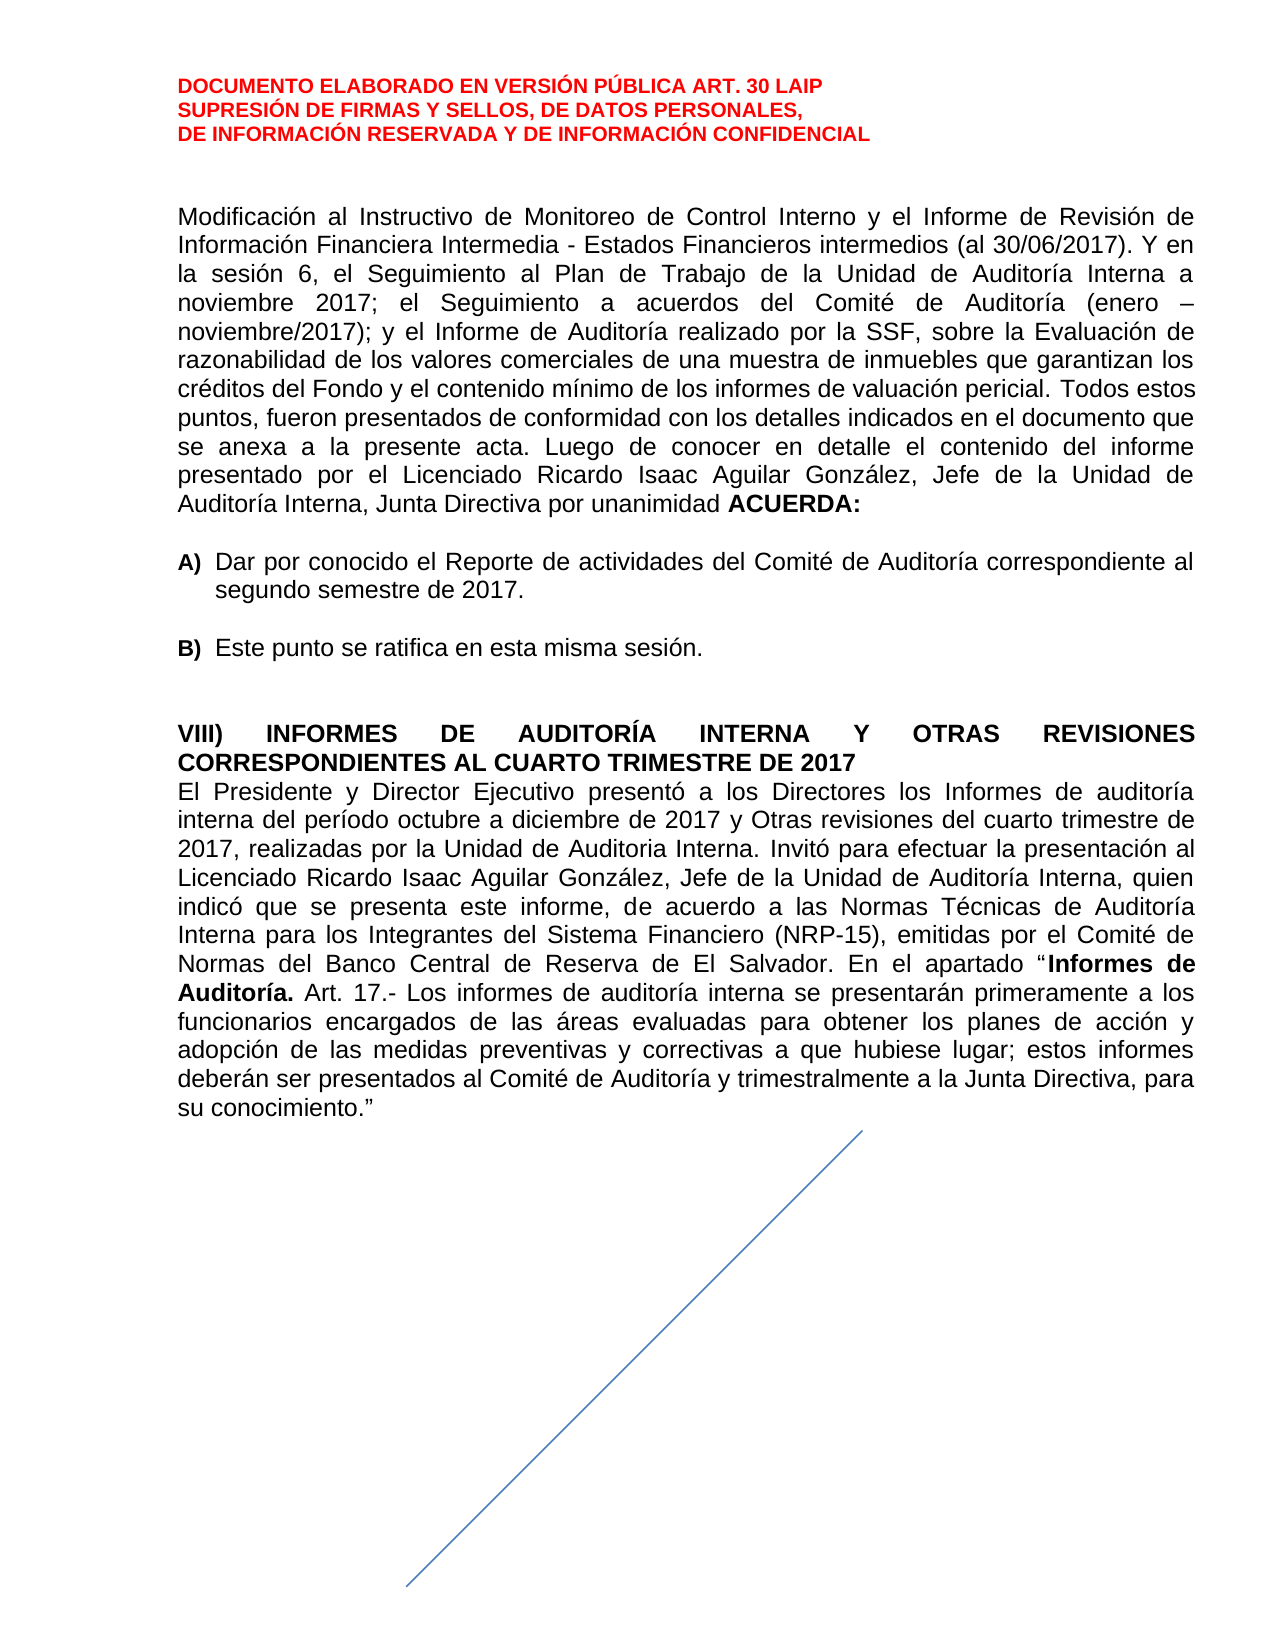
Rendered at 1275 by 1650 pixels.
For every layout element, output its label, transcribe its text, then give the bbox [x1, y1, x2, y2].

list Dar por conocido el Reporte de actividades del Comité de Auditoría correspondiente al segundo semestre de 2017. [177, 547, 1196, 604]
text VIII) INFORMES DE AUDITORÍA INTERNA Y OTRAS REVISIONES CORRESPONDIENTES AL CUARTO TRIMESTRE DE 2017 [177, 719, 1196, 777]
text El Presidente y Director Ejecutivo presentó a los Directores los Informes de auditoría interna del período octubre a diciembre de 2017 y Otras revisiones del cuarto trimestre de 2017, realizadas por la Unidad de Auditoria Interna. Invitó para efectuar la presentación al Licenciado Ricardo Isaac Aguilar González, Jefe de la Unidad de Auditoría Interna, quien indicó que se presenta este informe, de acuerdo a las Normas Técnicas de Auditoría Interna para los Integrantes del Sistema Financiero (NRP-15), emitidas por el Comité de Normas del Banco Central de Reserva de El Salvador. En el apartado “Informes de Auditoría. Art. 17.- Los informes de auditoría interna se presentarán primeramente a los funcionarios encargados de las áreas evaluadas para obtener los planes de acción y adopción de las medidas preventivas y correctivas a que hubiese lugar; estos informes deberán ser presentados al Comité de Auditoría y trimestralmente a la Junta Directiva, para su conocimiento.” [177, 777, 1196, 1122]
list Este punto se ratifica en esta misma sesión. [177, 633, 1196, 662]
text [177, 202, 1196, 518]
